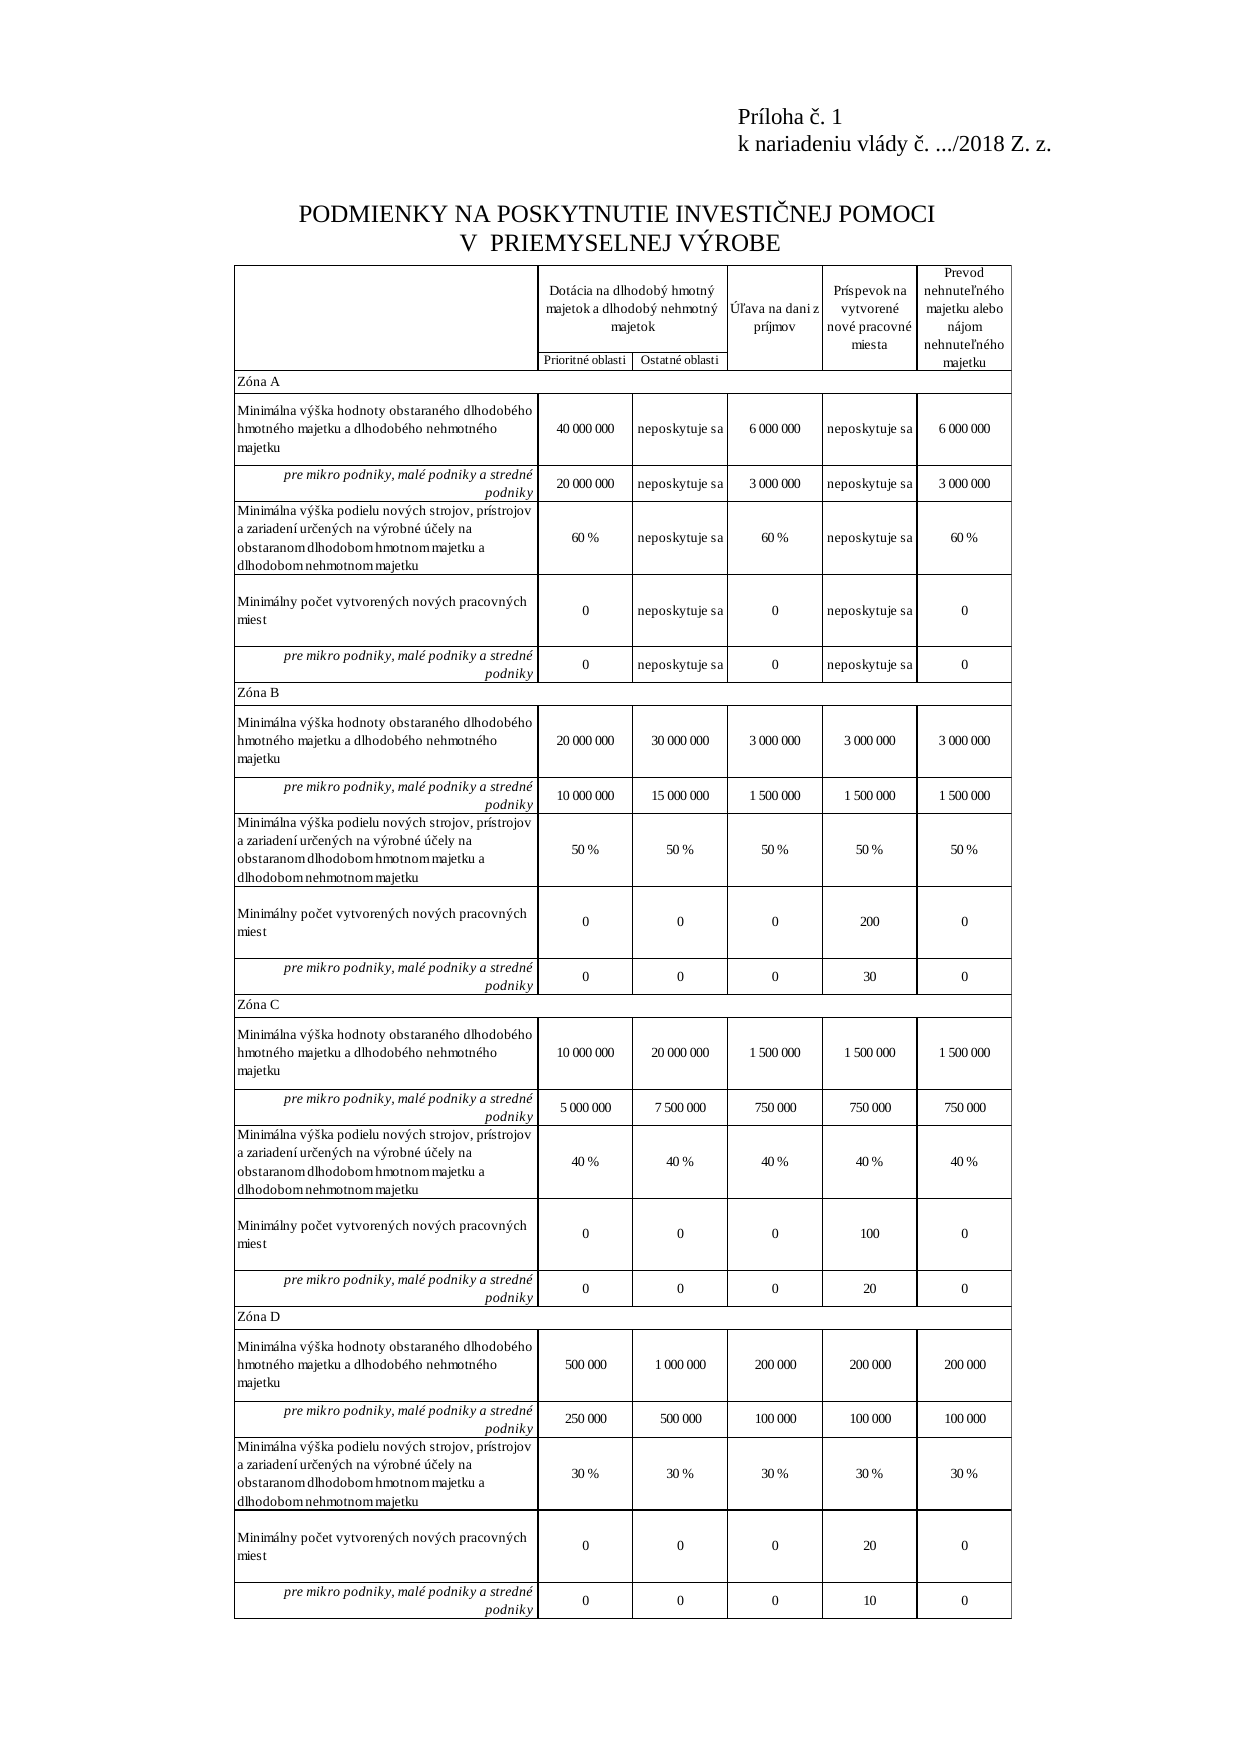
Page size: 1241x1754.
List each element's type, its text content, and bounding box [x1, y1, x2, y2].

subtitle PODMIENKY NA POSKYTNUTIE INVESTIČNEJ POMOCI V PRIEMYSELNEJ VÝROBE [148, 199, 1093, 257]
text k nariadeniu vlády č. .../2018 Z. z. [738, 130, 1093, 156]
text Príloha č. 1 [664, 103, 1093, 130]
